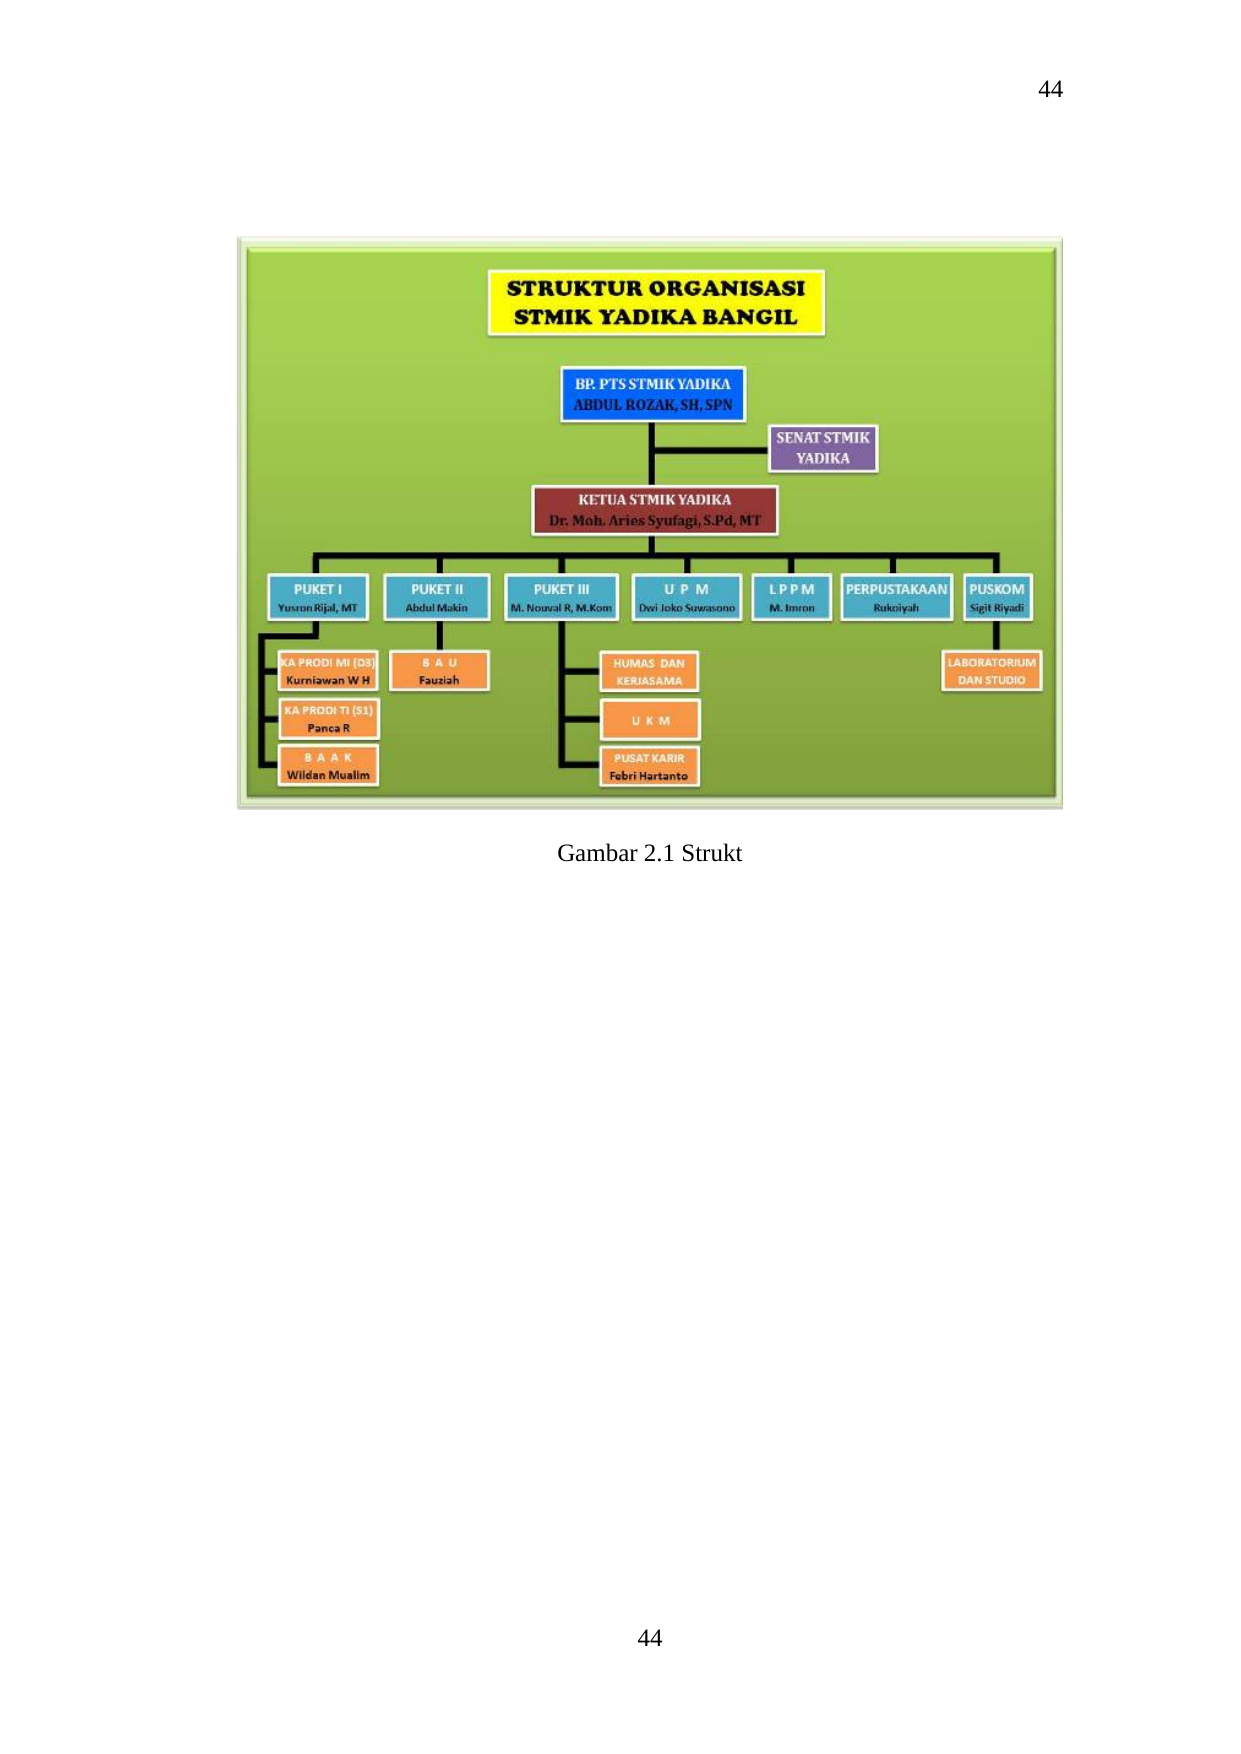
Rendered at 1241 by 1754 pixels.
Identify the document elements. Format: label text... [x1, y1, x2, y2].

list Gambar 2.1 Strukt [236, 838, 1063, 867]
picture [236, 236, 1063, 810]
